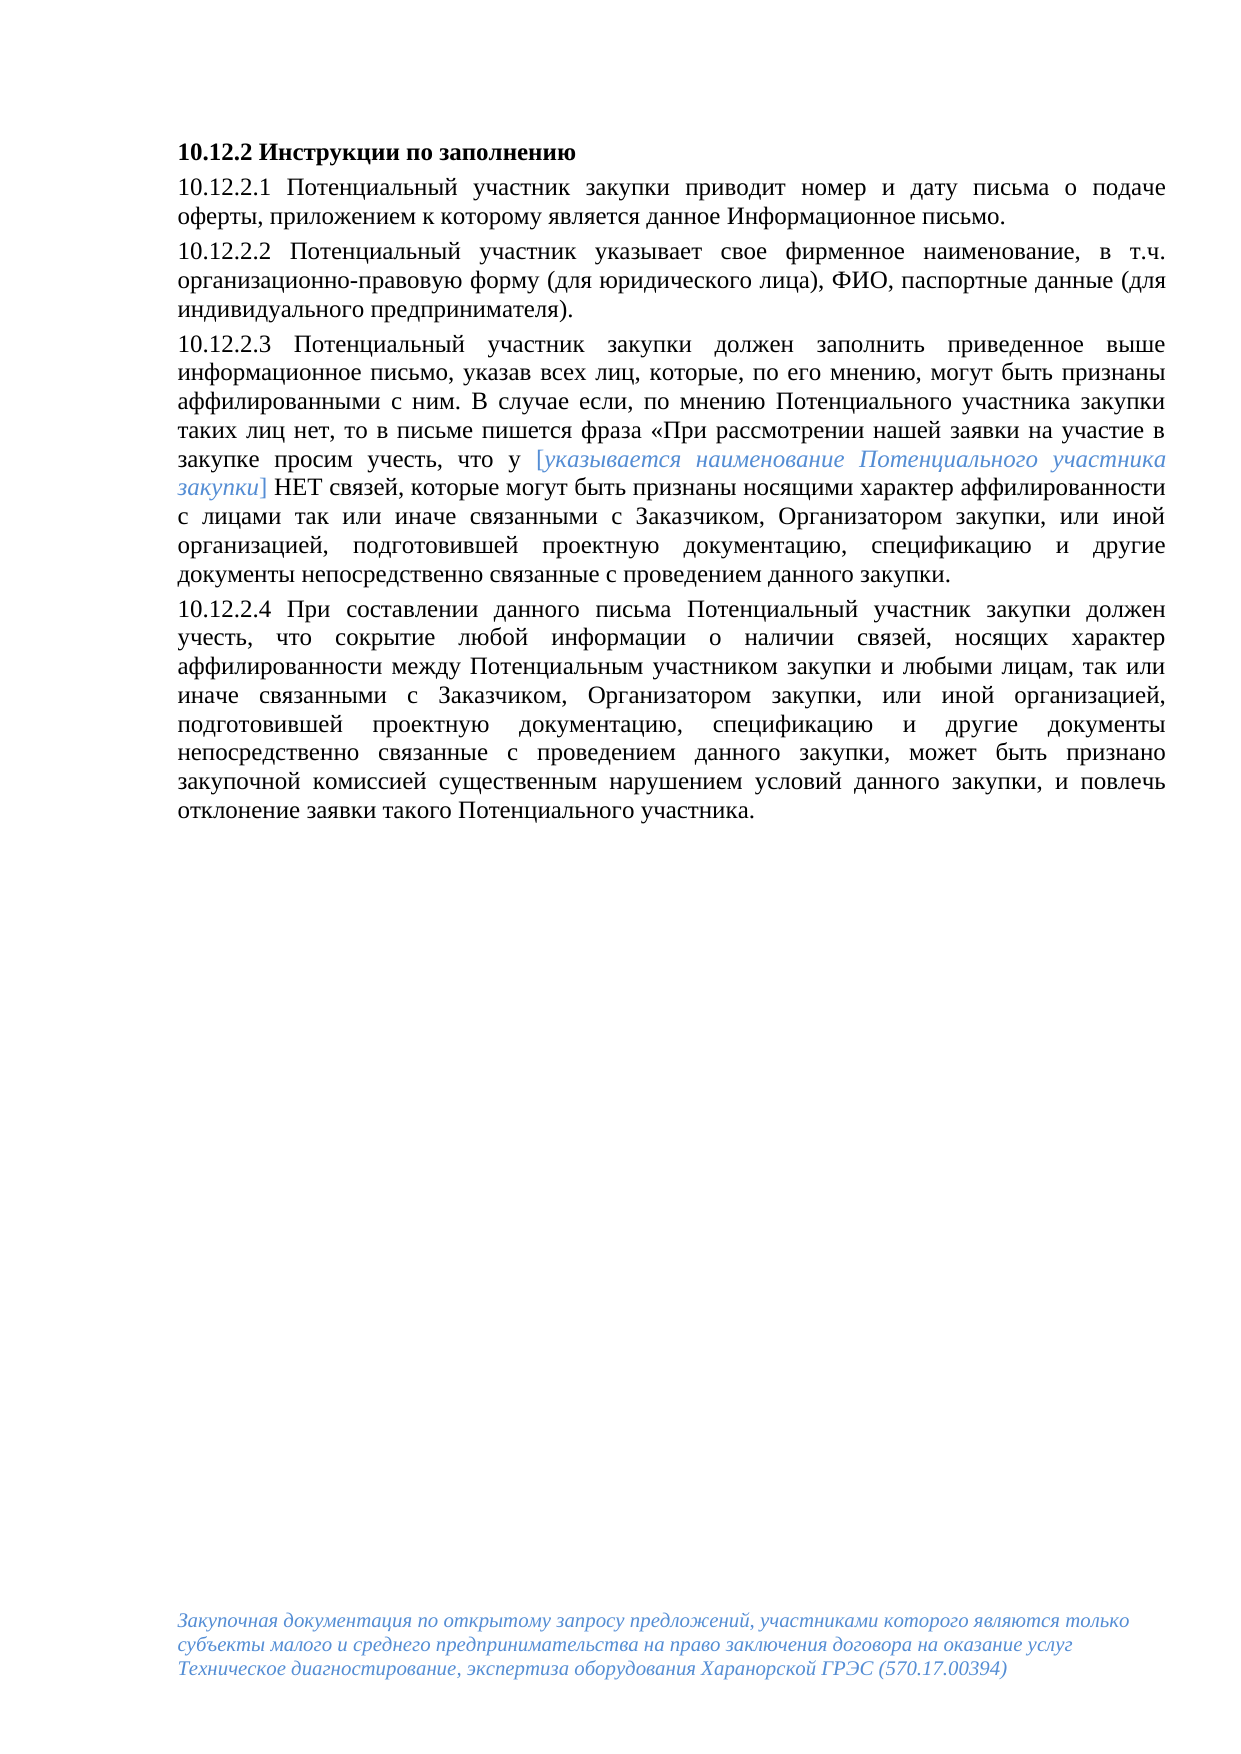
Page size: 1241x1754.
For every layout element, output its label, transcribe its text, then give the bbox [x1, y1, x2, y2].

text 10.12.2 Инструкции по заполнению [177, 137, 1167, 166]
text 10.12.2.1 Потенциальный участник закупки приводит номер и дату письма о подаче оферты, приложением к которому является данное Информационное письмо. [177, 172, 1167, 230]
text 10.12.2.3 Потенциальный участник закупки должен заполнить приведенное выше информационное письмо, указав всех лиц, которые, по его мнению, могут быть признаны аффилированными с ним. В случае если, по мнению Потенциального участника закупки таких лиц нет, то в письме пишется фраза «При рассмотрении нашей заявки на участие в закупке просим учесть, что у [указывается наименование Потенциального участника закупки] НЕТ связей, которые могут быть признаны носящими характер аффилированности с лицами так или иначе связанными с Заказчиком, Организатором закупки, или иной организацией, подготовившей проектную документацию, спецификацию и другие документы непосредственно связанные с проведением данного закупки. [177, 329, 1167, 587]
text 10.12.2.4 При составлении данного письма Потенциальный участник закупки должен учесть, что сокрытие любой информации о наличии связей, носящих характер аффилированности между Потенциальным участником закупки и любыми лицам, так или иначе связанными с Заказчиком, Организатором закупки, или иной организацией, подготовившей проектную документацию, спецификацию и другие документы непосредственно связанные с проведением данного закупки, может быть признано закупочной комиссией существенным нарушением условий данного закупки, и повлечь отклонение заявки такого Потенциального участника. [177, 594, 1167, 824]
text 10.12.2.2 Потенциальный участник указывает свое фирменное наименование, в т.ч. организационно-правовую форму (для юридического лица), ФИО, паспортные данные (для индивидуального предпринимателя). [177, 236, 1167, 322]
